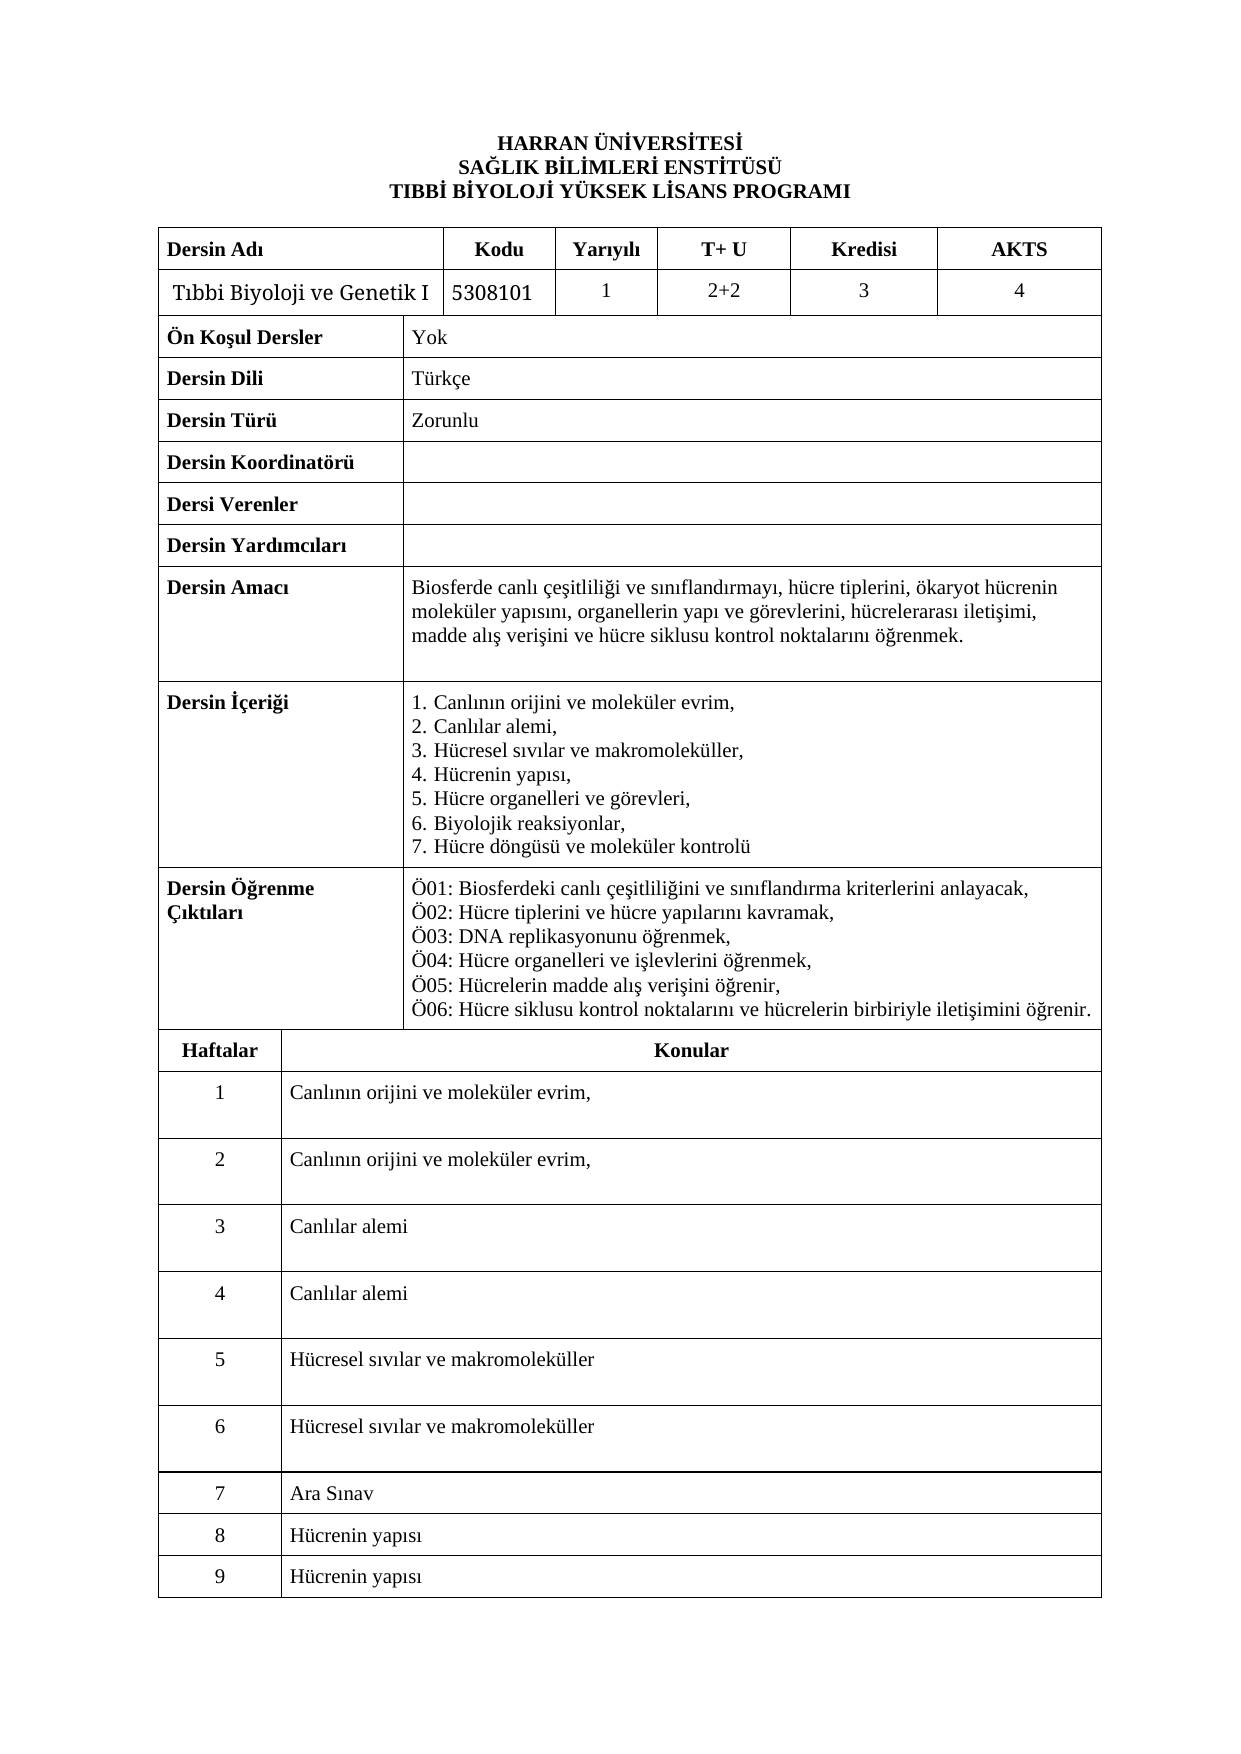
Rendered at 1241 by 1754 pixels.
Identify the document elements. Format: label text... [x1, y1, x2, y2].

table_cell 3 [159, 1205, 281, 1271]
table_cell 7 [159, 1473, 281, 1513]
table_cell Ön Koşul Dersler [159, 316, 403, 357]
table_header T+ U [658, 228, 790, 269]
table_cell 4 [159, 1272, 281, 1338]
table_cell Hücrenin yapısı [282, 1514, 1101, 1555]
table_cell Dersin Koordinatörü [159, 442, 403, 482]
table_cell 2 [159, 1139, 281, 1204]
table_cell 3 [791, 270, 937, 315]
table_cell Yok [404, 316, 1101, 357]
table_cell 9 [159, 1556, 281, 1597]
table_cell Türkçe [404, 358, 1101, 399]
table_cell Dersin Türü [159, 400, 403, 441]
table_cell Dersin Yardımcıları [159, 525, 403, 566]
table_cell Dersi Verenler [159, 483, 403, 524]
table_cell Tıbbi Biyoloji ve Genetik I [159, 270, 443, 315]
table_cell 6 [159, 1406, 281, 1471]
table_cell Canlının orijini ve moleküler evrim, [282, 1072, 1101, 1137]
table_cell Dersin Öğrenme Çıktıları [159, 868, 403, 1029]
table_cell Canlının orijini ve moleküler evrim, [282, 1139, 1101, 1204]
table_cell Hücrenin yapısı [282, 1556, 1101, 1597]
table_cell Hücresel sıvılar ve makromoleküller [282, 1406, 1101, 1471]
table_cell [404, 525, 1101, 566]
table_cell 4 [938, 270, 1101, 315]
table_cell Zorunlu [404, 400, 1101, 441]
table_cell Dersin Dili [159, 358, 403, 399]
table_cell Canlılar alemi [282, 1272, 1101, 1338]
table_cell 5308101 [444, 270, 555, 315]
table_cell Haftalar [159, 1030, 281, 1071]
table_cell Hücresel sıvılar ve makromoleküller [282, 1339, 1101, 1404]
table_cell Canlının orijini ve moleküler evrim, Canlılar alemi, Hücresel sıvılar ve makromoleküller, Hücrenin yapısı, Hücre organelleri ve görevleri, Biyolojik reaksiyonlar, Hücre döngüsü ve moleküler kontrolü [404, 682, 1101, 867]
table_header Yarıyılı [556, 228, 657, 269]
table_cell [404, 483, 1101, 524]
table_header Kredisi [791, 228, 937, 269]
text HARRAN ÜNİVERSİTESİ [148, 131, 1093, 155]
table_header AKTS [938, 228, 1101, 269]
table_cell Dersin Amacı [159, 567, 403, 681]
table_cell Ara Sınav [282, 1473, 1101, 1513]
table_cell Konular [282, 1030, 1101, 1071]
table_cell 1 [159, 1072, 281, 1137]
table_header Kodu [444, 228, 555, 269]
table_cell 8 [159, 1514, 281, 1555]
table_cell [404, 442, 1101, 482]
table_cell Biosferde canlı çeşitliliği ve sınıflandırmayı, hücre tiplerini, ökaryot hücrenin moleküler yapısını, organellerin yapı ve görevlerini, hücrelerarası iletişimi, madde alış verişini ve hücre siklusu kontrol noktalarını öğrenmek. [404, 567, 1101, 681]
table_cell 2+2 [658, 270, 790, 315]
table_cell Ö01: Biosferdeki canlı çeşitliliğini ve sınıflandırma kriterlerini anlayacak, Ö02: Hücre tiplerini ve hücre yapılarını kavramak, Ö03: DNA replikasyonunu öğrenmek, Ö04: Hücre organelleri ve işlevlerini öğrenmek, Ö05: Hücrelerin madde alış verişini öğrenir, Ö06: Hücre siklusu kontrol noktalarını ve hücrelerin birbiriyle iletişimini öğrenir. [404, 868, 1101, 1029]
table_header Dersin Adı [159, 228, 443, 269]
table_cell Dersin İçeriği [159, 682, 403, 867]
text SAĞLIK BİLİMLERİ ENSTİTÜSÜ [148, 155, 1093, 179]
table_cell 1 [556, 270, 657, 315]
text TIBBİ BİYOLOJİ YÜKSEK LİSANS PROGRAMI [148, 179, 1093, 203]
table_cell Canlılar alemi [282, 1205, 1101, 1271]
table_cell 5 [159, 1339, 281, 1404]
